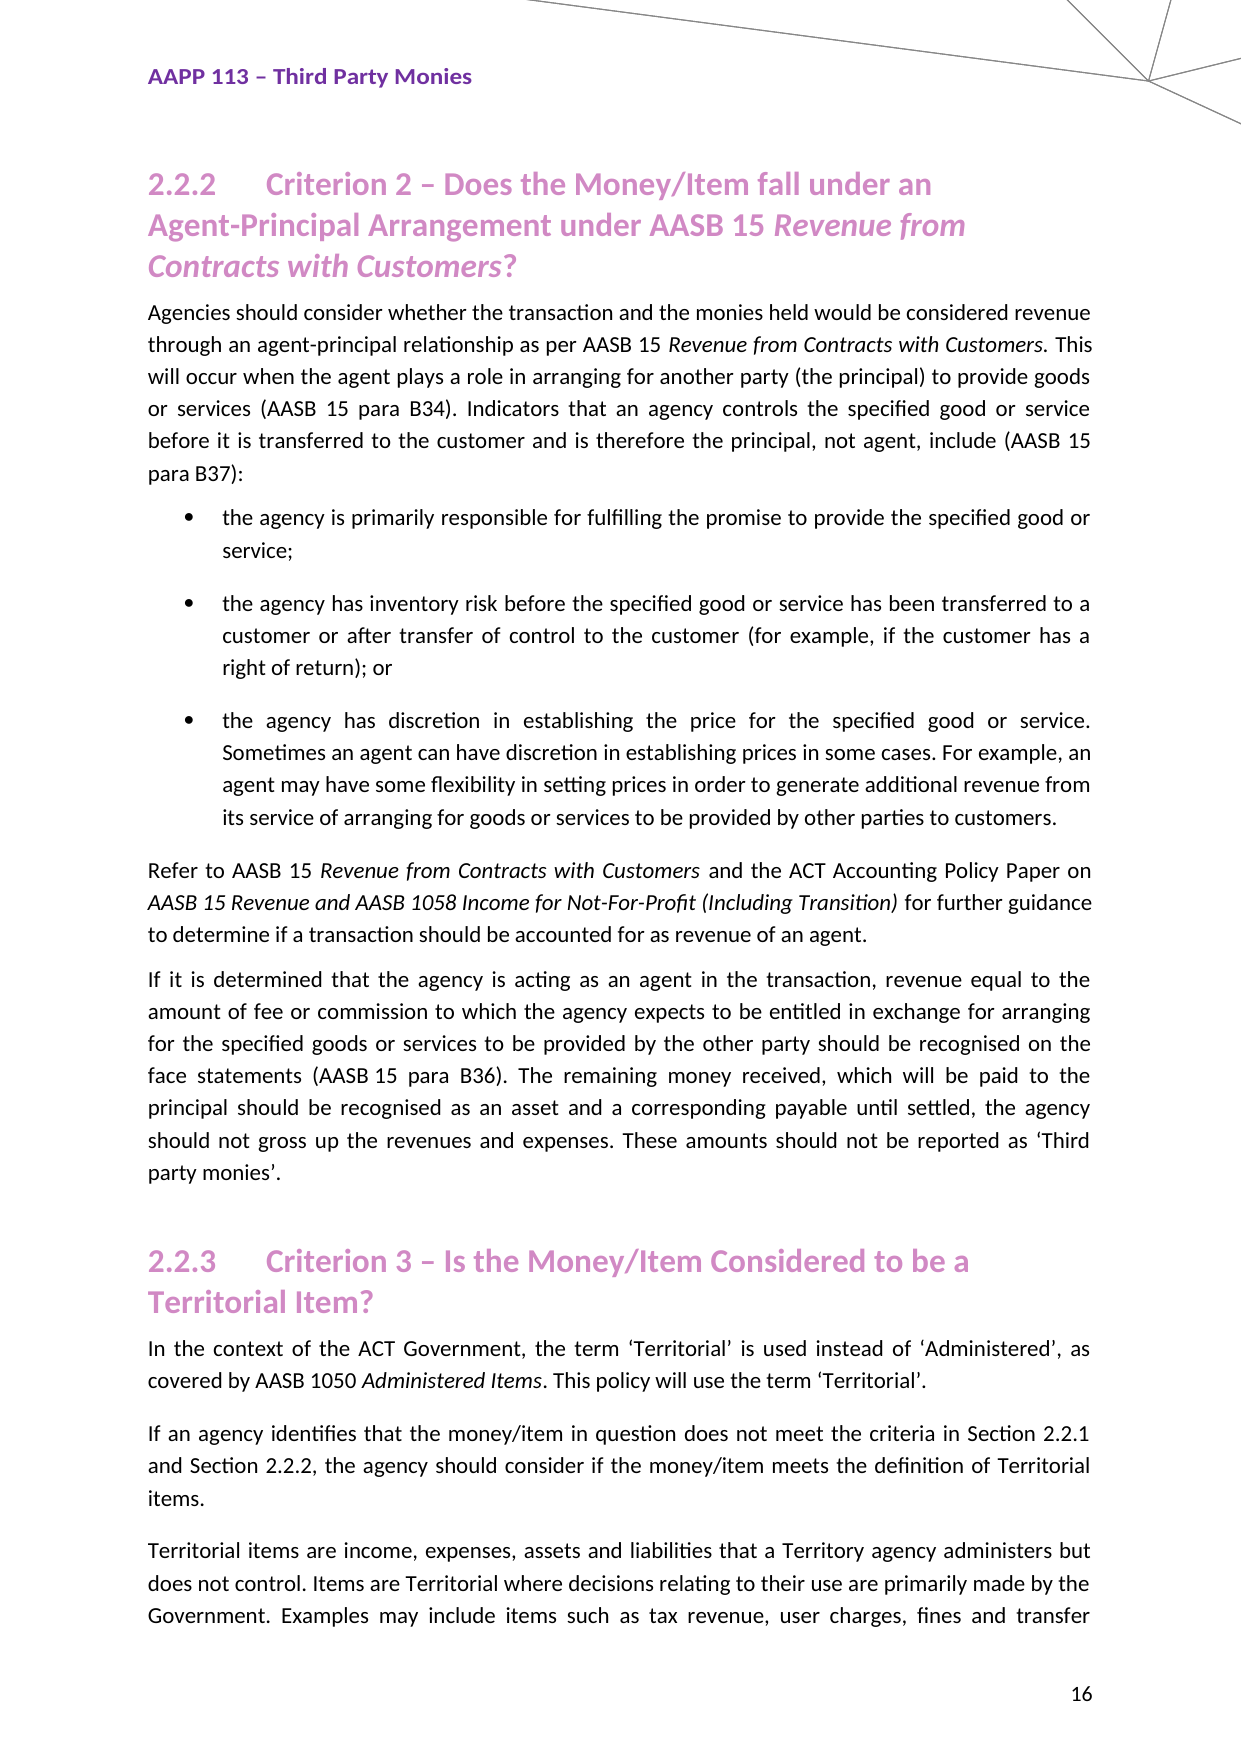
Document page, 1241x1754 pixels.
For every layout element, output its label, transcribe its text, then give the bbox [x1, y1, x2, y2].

subtitle 2.2.2 Criterion 2 – Does the Money/Item fall under an Agent-Principal Arrangement under AASB 15 Revenue from Contracts with Customers? [148, 163, 1092, 285]
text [148, 1537, 1092, 1629]
text Refer to AASB 15 Revenue from Contracts with Customers and the ACT Accounting Policy Paper on AASB 15 Revenue and AASB 1058 Income for Not-For-Profit (Including Transition) for further guidance to determine if a transaction should be accounted for as revenue of an agent. [148, 856, 1092, 948]
text If an agency identifies that the money/item in question does not meet the criteria in Section 2.2.1 and Section 2.2.2, the agency should consider if the money/item meets the definition of Territorial items. [148, 1419, 1092, 1512]
list the agency has discretion in establishing the price for the specified good or service. Sometimes an agent can have discretion in establishing prices in some cases. For example, an agent may have some flexibility in setting prices in order to generate additional revenue from its service of arranging for goods or services to be provided by other parties to customers. [185, 706, 1092, 831]
list the agency is primarily responsible for fulfilling the promise to provide the specified good or service; [185, 503, 1092, 564]
list the agency has inventory risk before the specified good or service has been transferred to a customer or after transfer of control to the customer (for example, if the customer has a right of return); or [185, 589, 1092, 681]
text Agencies should consider whether the transaction and the monies held would be considered revenue through an agent-principal relationship as per AASB 15 Revenue from Contracts with Customers. This will occur when the agent plays a role in arranging for another party (the principal) to provide goods or services (AASB 15 para B34). Indicators that an agency controls the specified good or service before it is transferred to the customer and is therefore the principal, not agent, include (AASB 15 para B37): [148, 298, 1092, 487]
text If it is determined that the agency is acting as an agent in the transaction, revenue equal to the amount of fee or commission to which the agency expects to be entitled in exchange for arranging for the specified goods or services to be provided by the other party should be recognised on the face statements (AASB 15 para B36). The remaining money received, which will be paid to the principal should be recognised as an asset and a corresponding payable until settled, the agency should not gross up the revenues and expenses. These amounts should not be reported as ‘Third party monies’. [148, 965, 1092, 1186]
text In the context of the ACT Government, the term ‘Territorial’ is used instead of ‘Administered’, as covered by AASB 1050 Administered Items. This policy will use the term ‘Territorial’. [148, 1334, 1092, 1394]
subtitle 2.2.3 Criterion 3 – Is the Money/Item Considered to be a Territorial Item? [148, 1240, 1092, 1322]
